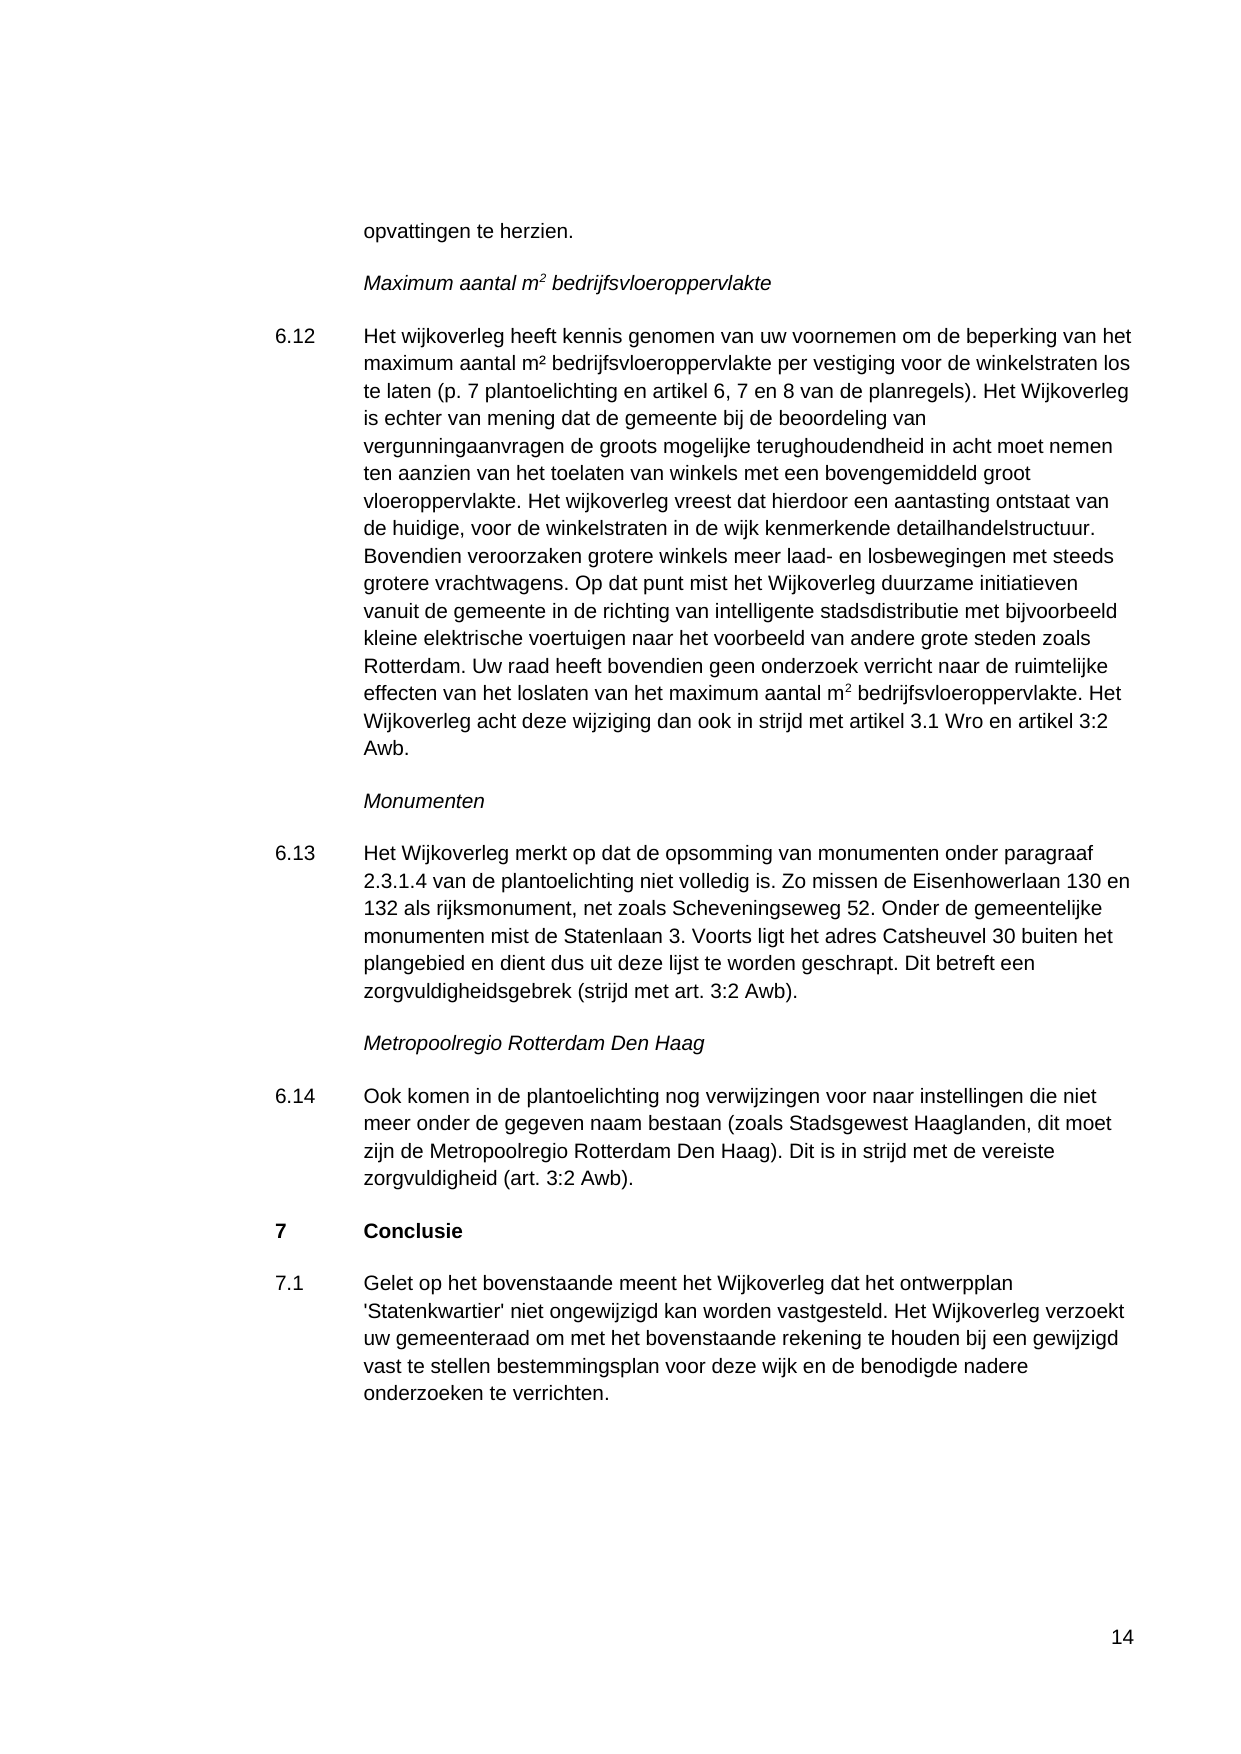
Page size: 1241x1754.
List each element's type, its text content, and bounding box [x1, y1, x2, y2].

text Ook komen in de plantoelichting nog verwijzingen voor naar instellingen die niet meer onder de gegeven naam bestaan (zoals Stadsgewest Haaglanden, dit moet zijn de Metropoolregio Rotterdam Den Haag). Dit is in strijd met de vereiste zorgvuldigheid (art. 3:2 Awb). [275, 1083, 1134, 1190]
text Gelet op het bovenstaande meent het Wijkoverleg dat het ontwerpplan 'Statenkwartier' niet ongewijzigd kan worden vastgesteld. Het Wijkoverleg verzoekt uw gemeenteraad om met het bovenstaande rekening te houden bij een gewijzigd vast te stellen bestemmingsplan voor deze wijk en de benodigde nadere onderzoeken te verrichten. [275, 1271, 1134, 1405]
list Maximum aantal m2 bedrijfsvloeroppervlakte [363, 271, 1134, 295]
list Monumenten [363, 788, 1134, 812]
list Metropoolregio Rotterdam Den Haag [363, 1031, 1134, 1055]
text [275, 218, 1134, 242]
text Het wijkoverleg heeft kennis genomen van uw voornemen om de beperking van het maximum aantal m² bedrijfsvloeroppervlakte per vestiging voor de winkelstraten los te laten (p. 7 plantoelichting en artikel 6, 7 en 8 van de planregels). Het Wijkoverleg is echter van mening dat de gemeente bij de beoordeling van vergunningaanvragen de groots mogelijke terughoudendheid in acht moet nemen ten aanzien van het toelaten van winkels met een bovengemiddeld groot vloeroppervlakte. Het wijkoverleg vreest dat hierdoor een aantasting ontstaat van de huidige, voor de winkelstraten in de wijk kenmerkende detailhandelstructuur. Bovendien veroorzaken grotere winkels meer laad- en losbewegingen met steeds grotere vrachtwagens. Op dat punt mist het Wijkoverleg duurzame initiatieven vanuit de gemeente in de richting van intelligente stadsdistributie met bijvoorbeeld kleine elektrische voertuigen naar het voorbeeld van andere grote steden zoals Rotterdam. Uw raad heeft bovendien geen onderzoek verricht naar de ruimtelijke effecten van het loslaten van het maximum aantal m2 bedrijfsvloeroppervlakte. Het Wijkoverleg acht deze wijziging dan ook in strijd met artikel 3.1 Wro en artikel 3:2 Awb. [275, 323, 1134, 760]
subtitle Het Wijkoverleg merkt op dat de opsomming van monumenten onder paragraaf 2.3.1.4 van de plantoelichting niet volledig is. Zo missen de Eisenhowerlaan 130 en 132 als rijksmonument, net zoals Scheveningseweg 52. Onder de gemeentelijke monumenten mist de Statenlaan 3. Voorts ligt het adres Catsheuvel 30 buiten het plangebied en dient dus uit deze lijst te worden geschrapt. Dit betreft een zorgvuldigheidsgebrek (strijd met art. 3:2 Awb). [275, 841, 1134, 1002]
text Conclusie [275, 1218, 1134, 1242]
